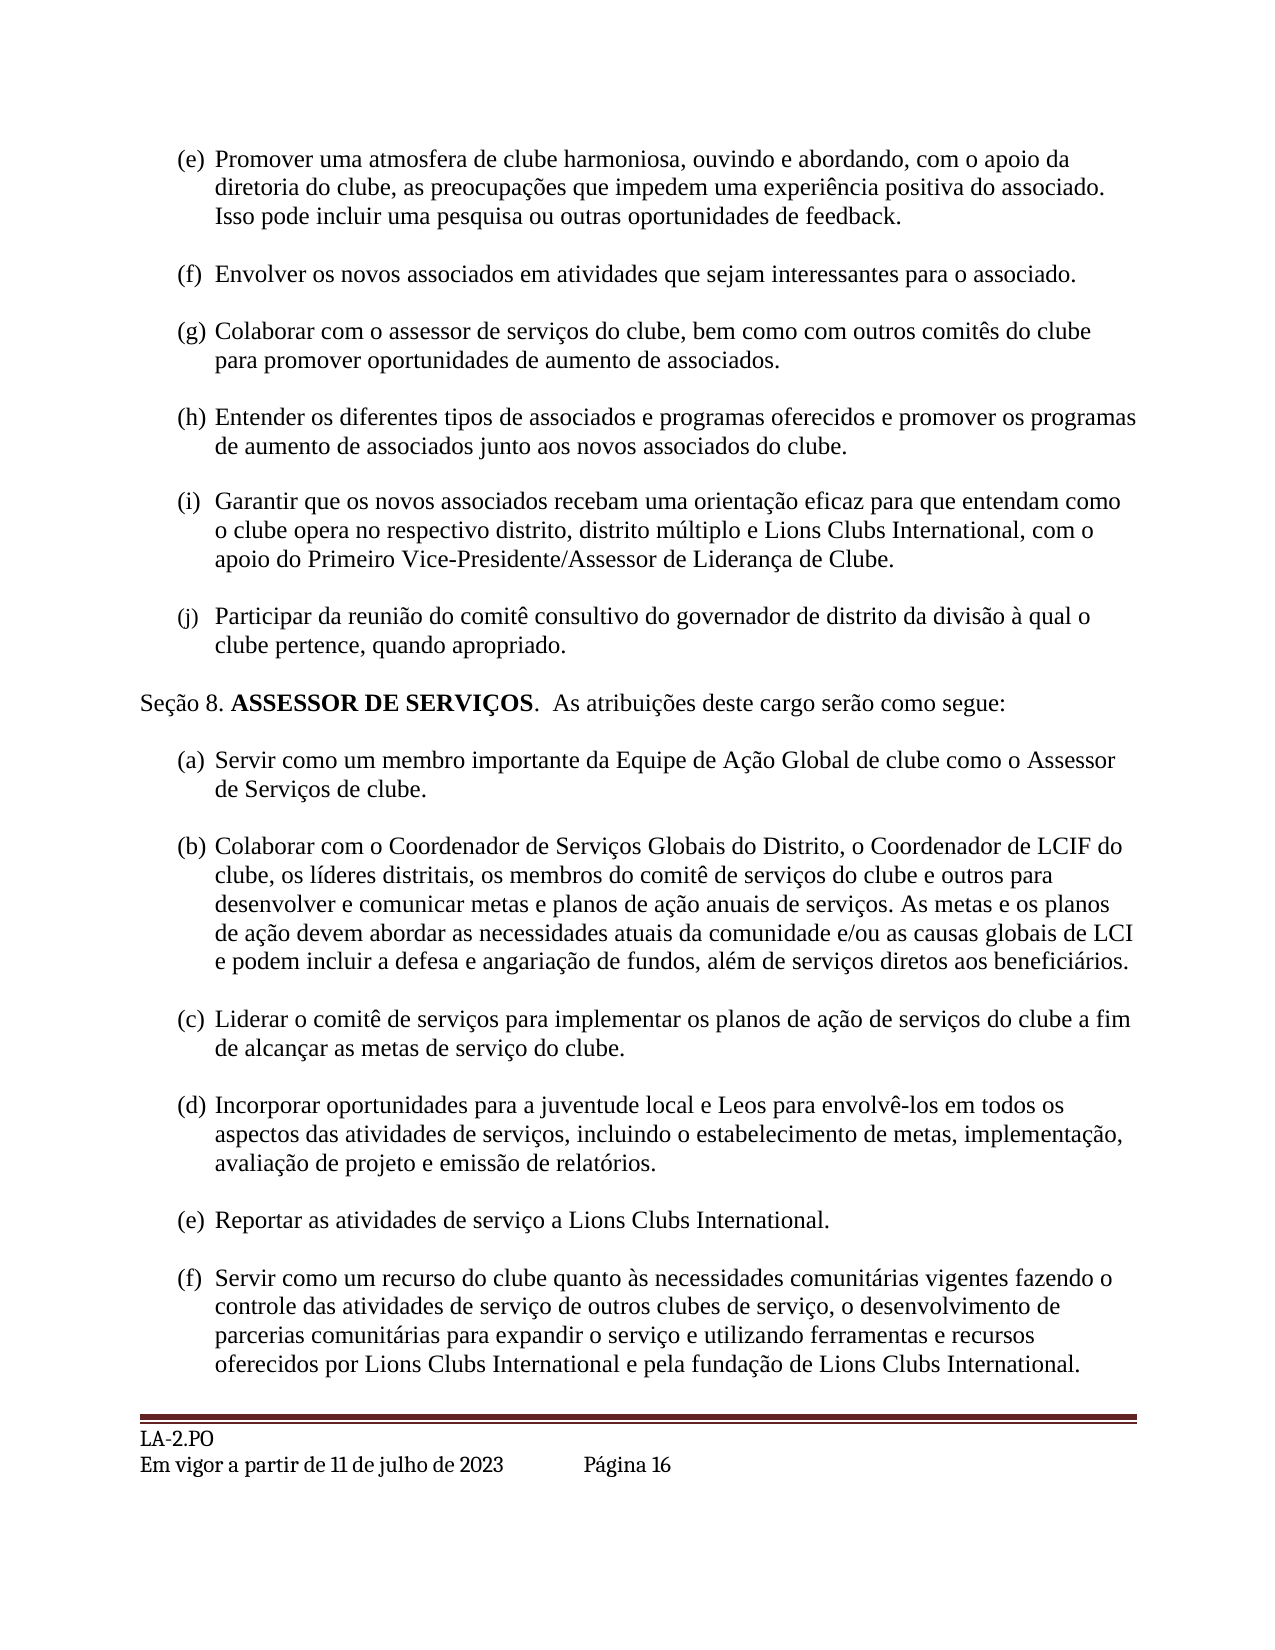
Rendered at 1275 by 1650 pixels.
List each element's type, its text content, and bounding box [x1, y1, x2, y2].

list Incorporar oportunidades para a juventude local e Leos para envolvê-los em todos os aspectos das atividades de serviços, incluindo o estabelecimento de metas, implementação, avaliação de projeto e emissão de relatórios. [177, 1090, 1137, 1176]
list Garantir que os novos associados recebam uma orientação eficaz para que entendam como o clube opera no respectivo distrito, distrito múltiplo e Lions Clubs International, com o apoio do Primeiro Vice-Presidente/Assessor de Liderança de Clube. [177, 486, 1137, 573]
list Envolver os novos associados em atividades que sejam interessantes para o associado. [177, 259, 1137, 287]
list Liderar o comitê de serviços para implementar os planos de ação de serviços do clube a fim de alcançar as metas de serviço do clube. [177, 1004, 1137, 1061]
list Servir como um recurso do clube quanto às necessidades comunitárias vigentes fazendo o controle das atividades de serviço de outros clubes de serviço, o desenvolvimento de parcerias comunitárias para expandir o serviço e utilizando ferramentas e recursos oferecidos por Lions Clubs International e pela fundação de Lions Clubs International. [177, 1263, 1137, 1378]
list Colaborar com o Coordenador de Serviços Globais do Distrito, o Coordenador de LCIF do clube, os líderes distritais, os membros do comitê de serviços do clube e outros para desenvolver e comunicar metas e planos de ação anuais de serviços. As metas e os planos de ação devem abordar as necessidades atuais da comunidade e/ou as causas globais de LCI e podem incluir a defesa e angariação de fundos, além de serviços diretos aos beneficiários. [177, 831, 1137, 975]
list Reportar as atividades de serviço a Lions Clubs International. [177, 1205, 1137, 1234]
list Promover uma atmosfera de clube harmoniosa, ouvindo e abordando, com o apoio da diretoria do clube, as preocupações que impedem uma experiência positiva do associado. Isso pode incluir uma pesquisa ou outras oportunidades de feedback. [177, 144, 1137, 230]
text Seção 8. ASSESSOR DE SERVIÇOS. As atribuições deste cargo serão como segue: [139, 688, 1137, 716]
list Servir como um membro importante da Equipe de Ação Global de clube como o Assessor de Serviços de clube. [177, 745, 1137, 803]
list Participar da reunião do comitê consultivo do governador de distrito da divisão à qual o clube pertence, quando apropriado. [177, 601, 1137, 659]
list Entender os diferentes tipos de associados e programas oferecidos e promover os programas de aumento de associados junto aos novos associados do clube. [177, 402, 1137, 460]
list Colaborar com o assessor de serviços do clube, bem como com outros comitês do clube para promover oportunidades de aumento de associados. [177, 316, 1137, 374]
